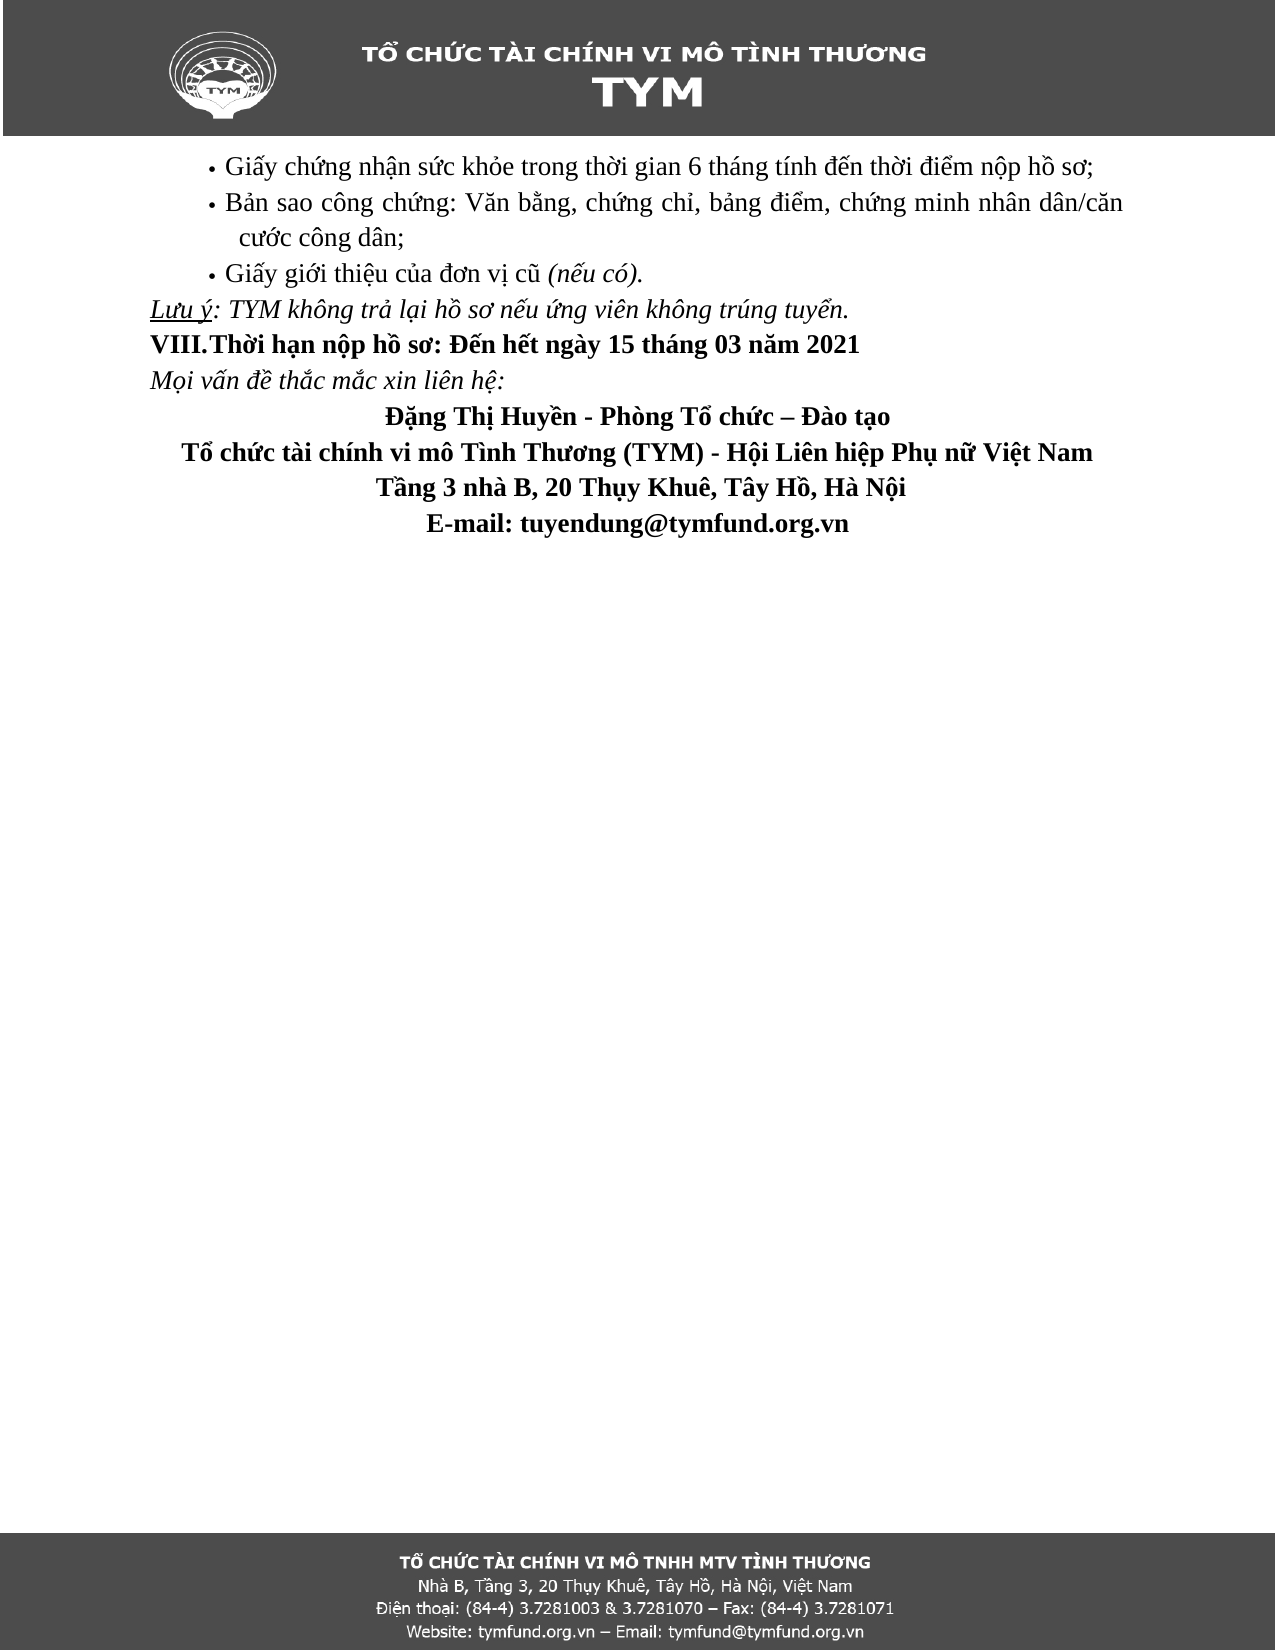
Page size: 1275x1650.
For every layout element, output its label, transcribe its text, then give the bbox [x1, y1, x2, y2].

text Đặng Thị Huyền - Phòng Tổ chức – Đào tạo [150, 400, 1125, 431]
list Giấy giới thiệu của đơn vị cũ (nếu có). [209, 257, 1125, 288]
text E-mail: tuyendung@tymfund.org.vn [150, 507, 1125, 538]
text Tổ chức tài chính vi mô Tình Thương (TYM) - Hội Liên hiệp Phụ nữ Việt Nam [150, 436, 1125, 467]
text Tầng 3 nhà B, 20 Thụy Khuê, Tây Hồ, Hà Nội [150, 472, 1125, 503]
list Giấy chứng nhận sức khỏe trong thời gian 6 tháng tính đến thời điểm nộp hồ sơ; [209, 150, 1125, 181]
picture [3, 0, 1275, 136]
text Lưu ý: TYM không trả lại hồ sơ nếu ứng viên không trúng tuyển. [150, 293, 1125, 324]
list Thời hạn nộp hồ sơ: Đến hết ngày 15 tháng 03 năm 2021 [150, 329, 1125, 360]
text Mọi vấn đề thắc mắc xin liên hệ: [150, 364, 1125, 396]
picture [0, 1533, 1275, 1650]
list Bản sao công chứng: Văn bằng, chứng chỉ, bảng điểm, chứng minh nhân dân/căn cước công dân; [209, 186, 1125, 253]
